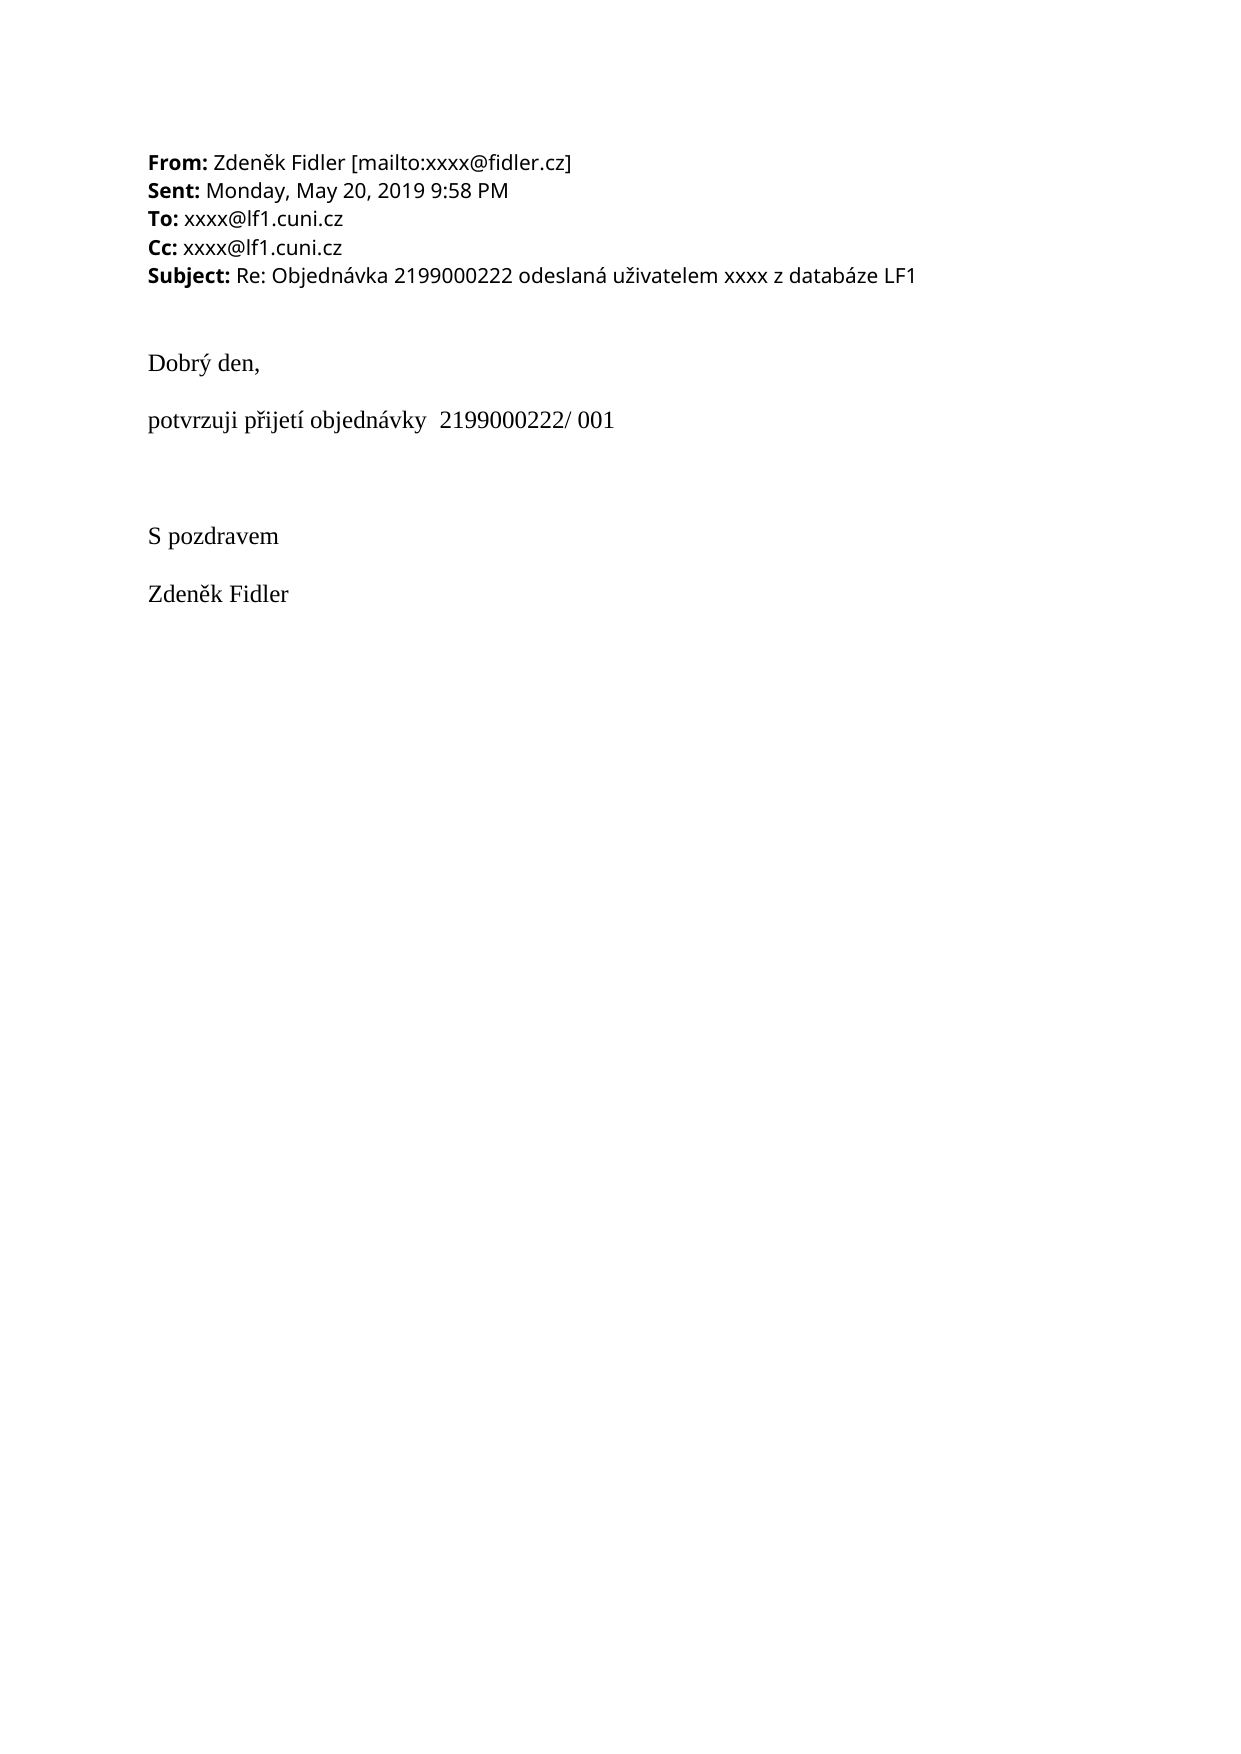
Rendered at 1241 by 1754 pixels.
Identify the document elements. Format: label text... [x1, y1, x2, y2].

text potvrzuji přijetí objednávky 2199000222/ 001 [148, 406, 1093, 434]
text Zdeněk Fidler [148, 579, 1093, 608]
text From: Zdeněk Fidler [mailto:xxxx@fidler.cz] Sent: Monday, May 20, 2019 9:58 PM To: xxxx@lf1.cuni.cz Cc: xxxx@lf1.cuni.cz Subject: Re: Objednávka 2199000222 odeslaná uživatelem xxxx z databáze LF1 [148, 148, 1093, 290]
text Dobrý den, [148, 348, 1093, 376]
text S pozdravem [148, 521, 1093, 550]
